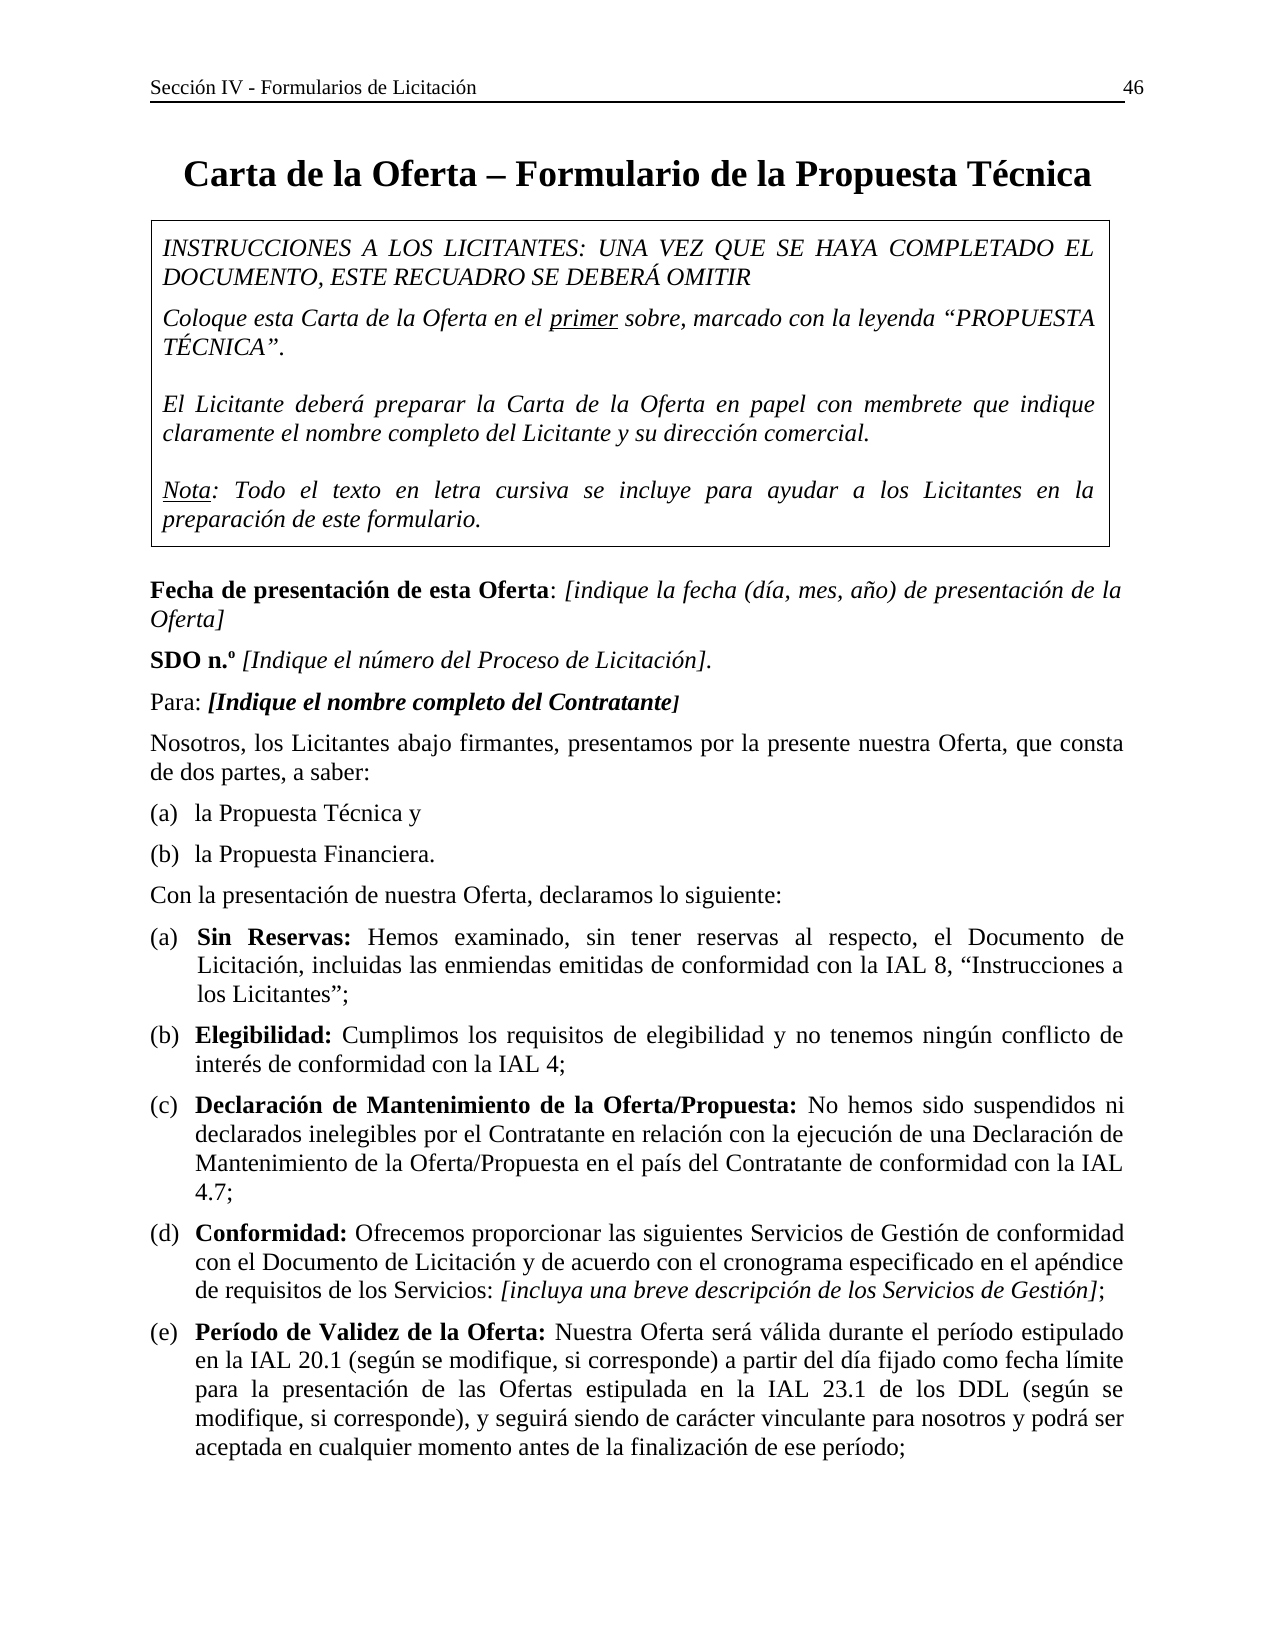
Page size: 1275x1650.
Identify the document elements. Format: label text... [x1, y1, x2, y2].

list Sin Reservas: Hemos examinado, sin tener reservas al respecto, el Documento de Licitación, incluidas las enmiendas emitidas de conformidad con la IAL 8, “Instrucciones a los Licitantes”; [150, 922, 1125, 1008]
list Período de Validez de la Oferta: Nuestra Oferta será válida durante el período estipulado en la IAL 20.1 (según se modifique, si corresponde) a partir del día fijado como fecha límite para la presentación de las Ofertas estipulada en la IAL 23.1 de los DDL (según se modifique, si corresponde), y seguirá siendo de carácter vinculante para nosotros y podrá ser aceptada en cualquier momento antes de la finalización de ese período; [150, 1317, 1125, 1460]
text SDO n.o [Indique el número del Proceso de Licitación]. [150, 645, 1125, 674]
list Conformidad: Ofrecemos proporcionar las siguientes Servicios de Gestión de conformidad con el Documento de Licitación y de acuerdo con el cronograma especificado en el apéndice de requisitos de los Servicios: [incluya una breve descripción de los Servicios de Gestión]; [150, 1218, 1125, 1304]
list la Propuesta Técnica y [150, 798, 1125, 827]
list la Propuesta Financiera. [150, 839, 1125, 868]
text Carta de la Oferta – Formulario de la Propuesta Técnica [150, 151, 1125, 194]
list Elegibilidad: Cumplimos los requisitos de elegibilidad y no tenemos ningún conflicto de interés de conformidad con la IAL 4; [150, 1020, 1125, 1078]
list Con la presentación de nuestra Oferta, declaramos lo siguiente: [150, 880, 1125, 909]
list Nosotros, los Licitantes abajo firmantes, presentamos por la presente nuestra Oferta, que consta de dos partes, a saber: [150, 728, 1125, 785]
text Fecha de presentación de esta Oferta: [indique la fecha (día, mes, año) de presentación de la Oferta] [150, 575, 1125, 633]
text Para: [Indique el nombre completo del Contratante] [150, 687, 1125, 715]
table_header INSTRUCCIONES A LOS LICITANTES: UNA VEZ QUE SE HAYA COMPLETADO EL DOCUMENTO, ESTE RECUADRO SE DEBERÁ OMITIR Coloque esta Carta de la Oferta en el primer sobre, marcado con la leyenda “PROPUESTA TÉCNICA”. El Licitante deberá preparar la Carta de la Oferta en papel con membrete que indique claramente el nombre completo del Licitante y su dirección comercial. Nota: Todo el texto en letra cursiva se incluye para ayudar a los Licitantes en la preparación de este formulario. [152, 221, 1109, 546]
list Declaración de Mantenimiento de la Oferta/Propuesta: No hemos sido suspendidos ni declarados inelegibles por el Contratante en relación con la ejecución de una Declaración de Mantenimiento de la Oferta/Propuesta en el país del Contratante de conformidad con la IAL 4.7; [150, 1090, 1125, 1205]
